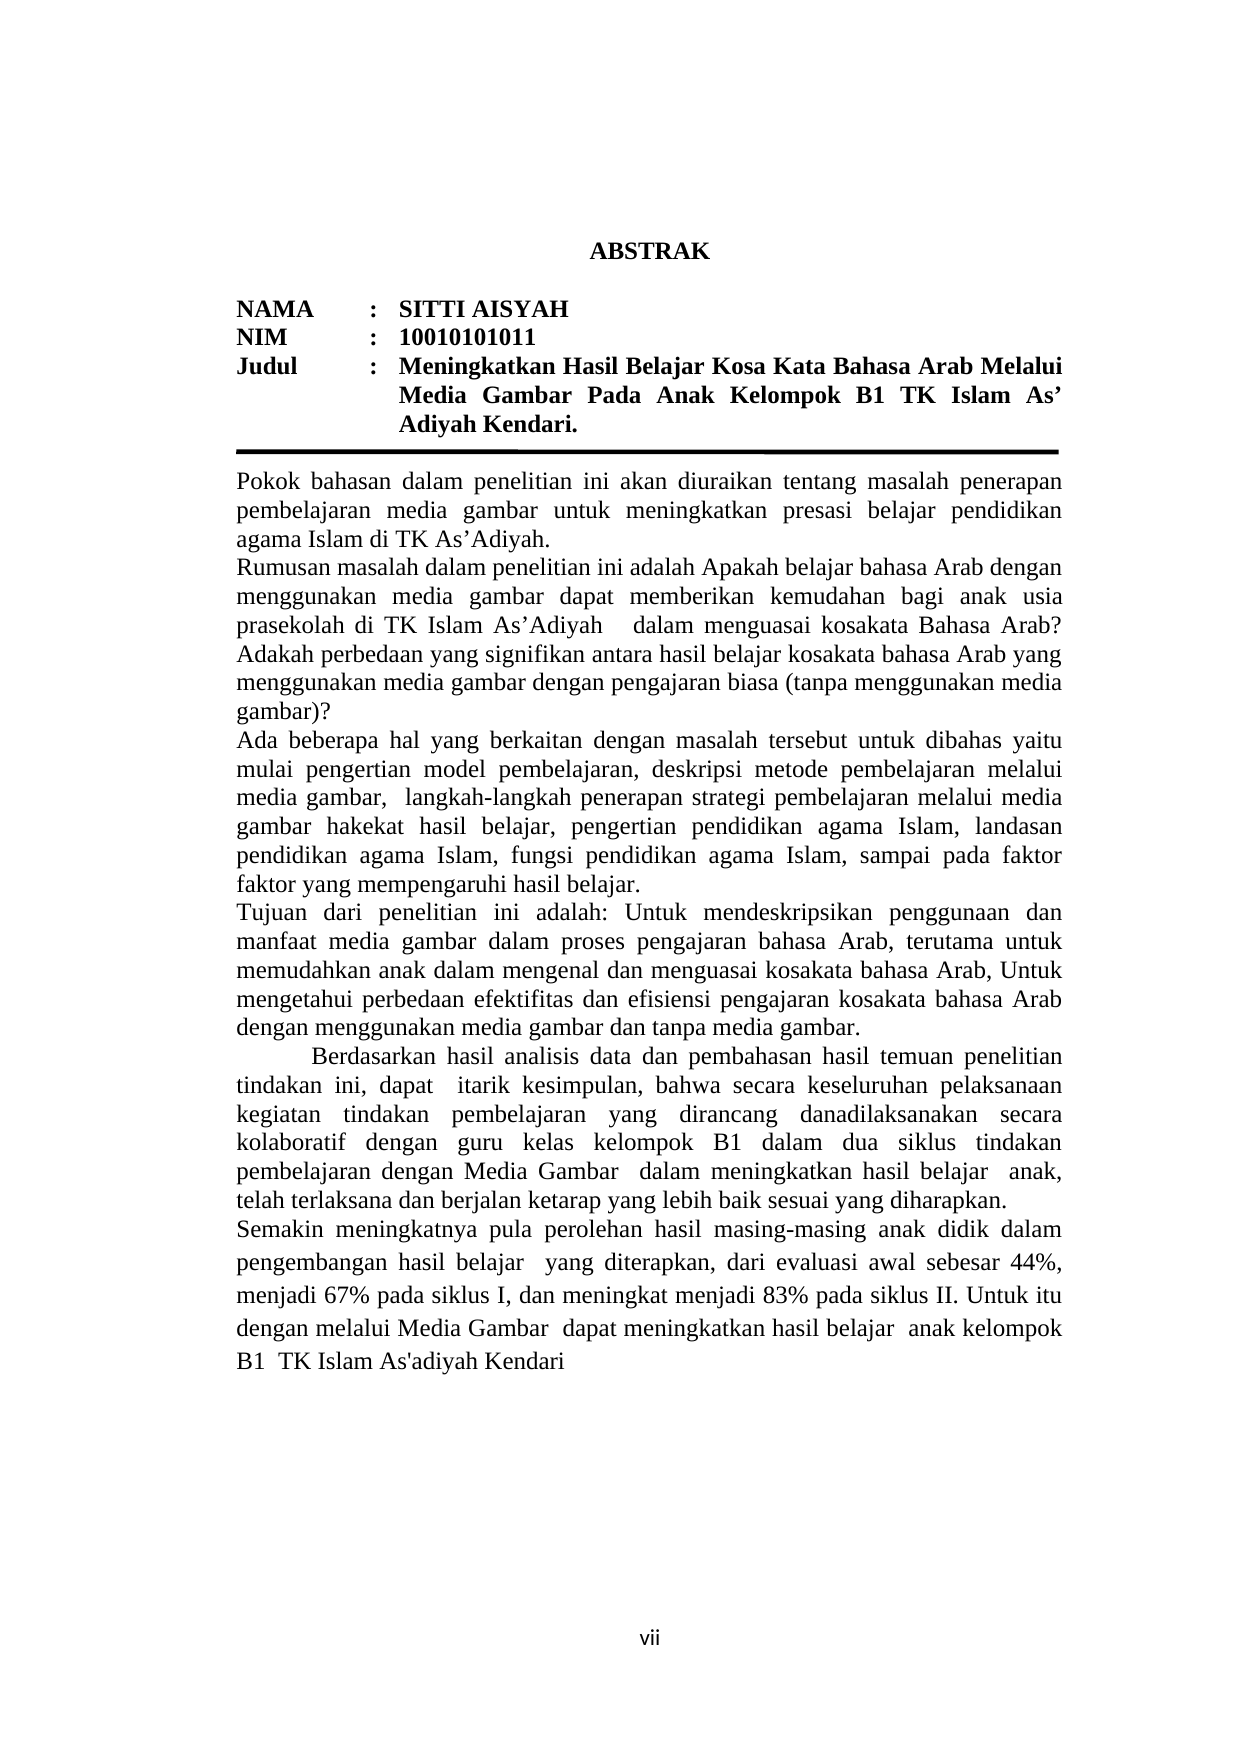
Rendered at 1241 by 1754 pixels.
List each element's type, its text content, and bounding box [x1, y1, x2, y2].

text Pokok bahasan dalam penelitian ini akan diuraikan tentang masalah penerapan pembelajaran media gambar untuk meningkatkan presasi belajar pendidikan agama Islam di TK As’Adiyah. [236, 466, 1063, 552]
text Ada beberapa hal yang berkaitan dengan masalah tersebut untuk dibahas yaitu mulai pengertian model pembelajaran, deskripsi metode pembelajaran melalui media gambar, langkah-langkah penerapan strategi pembelajaran melalui media gambar hakekat hasil belajar, pengertian pendidikan agama Islam, landasan pendidikan agama Islam, fungsi pendidikan agama Islam, sampai pada faktor faktor yang mempengaruhi hasil belajar. [236, 725, 1063, 897]
text Rumusan masalah dalam penelitian ini adalah Apakah belajar bahasa Arab dengan menggunakan media gambar dapat memberikan kemudahan bagi anak usia prasekolah di TK Islam As’Adiyah dalam menguasai kosakata Bahasa Arab?Adakah perbedaan yang signifikan antara hasil belajar kosakata bahasa Arab yang menggunakan media gambar dengan pengajaran biasa (tanpa menggunakan media gambar)? [236, 552, 1063, 725]
text ABSTRAK [236, 236, 1063, 265]
text NIM : 10010101011 [236, 322, 1063, 351]
text Tujuan dari penelitian ini adalah: Untuk mendeskripsikan penggunaan dan manfaat media gambar dalam proses pengajaran bahasa Arab, terutama untuk memudahkan anak dalam mengenal dan menguasai kosakata bahasa Arab, Untuk mengetahui perbedaan efektifitas dan efisiensi pengajaran kosakata bahasa Arab dengan menggunakan media gambar dan tanpa media gambar. [236, 897, 1063, 1041]
text Semakin meningkatnya pula perolehan hasil masing-masing anak didik dalam pengembangan hasil belajar yang diterapkan, dari evaluasi awal sebesar 44%, menjadi 67% pada siklus I, dan meningkat menjadi 83% pada siklus II. Untuk itu dengan melalui Media Gambar dapat meningkatkan hasil belajar anak kelompok B1 TK Islam As'adiyah Kendari [236, 1214, 1063, 1374]
text Berdasarkan hasil analisis data dan pembahasan hasil temuan penelitian tindakan ini, dapat itarik kesimpulan, bahwa secara keseluruhan pelaksanaan kegiatan tindakan pembelajaran yang dirancang danadilaksanakan secara kolaboratif dengan guru kelas kelompok B1 dalam dua siklus tindakan pembelajaran dengan Media Gambar dalam meningkatkan hasil belajar anak, telah terlaksana dan berjalan ketarap yang lebih baik sesuai yang diharapkan. [236, 1041, 1063, 1214]
text Judul : Meningkatkan Hasil Belajar Kosa Kata Bahasa Arab Melalui Media Gambar Pada Anak Kelompok B1 TK Islam As’ Adiyah Kendari. [236, 351, 1063, 437]
text NAMA : SITTI AISYAH [236, 294, 1063, 322]
